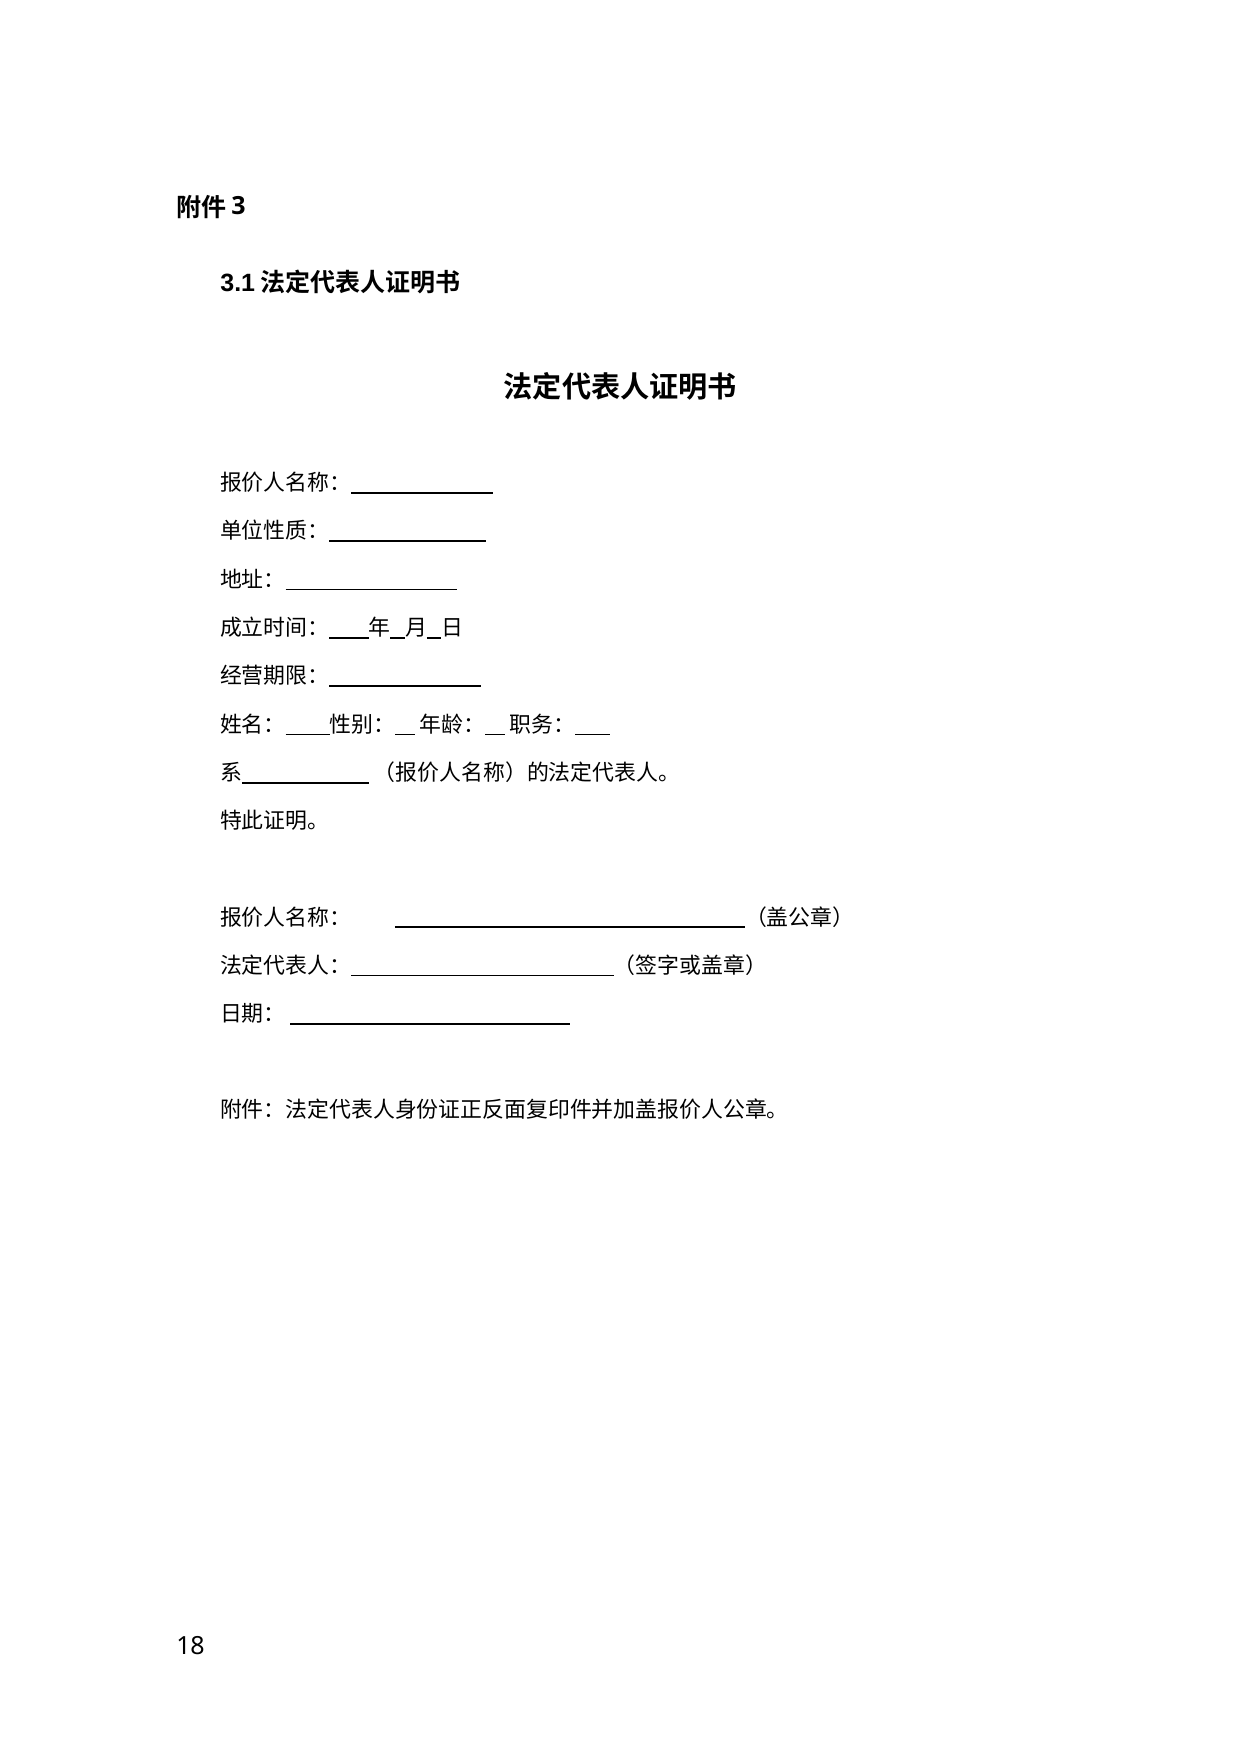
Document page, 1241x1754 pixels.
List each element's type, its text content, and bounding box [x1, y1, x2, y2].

text 附件：法定代表人身份证正反面复印件并加盖报价人公章。 [176, 1091, 1064, 1123]
subtitle 附件3 [176, 187, 1064, 223]
text 特此证明。 [176, 803, 1064, 835]
text 姓名： 性别： 年龄： 职务： [176, 706, 1064, 739]
text 报价人名称： （盖公章） [176, 899, 1064, 931]
text 单位性质： [176, 513, 1064, 545]
text 成立时间： 年 月 日 [176, 609, 1064, 642]
text 经营期限： [176, 658, 1064, 690]
text 报价人名称： [176, 464, 1064, 497]
text 系 （报价人名称）的法定代表人。 [176, 754, 1064, 787]
text 日期： [176, 995, 1064, 1028]
text 地址： [176, 561, 1064, 594]
text 法定代表人： （签字或盖章） [176, 947, 1064, 979]
text 法定代表人证明书 [176, 352, 1064, 417]
subtitle 3.1法定代表人证明书 [220, 248, 1064, 313]
